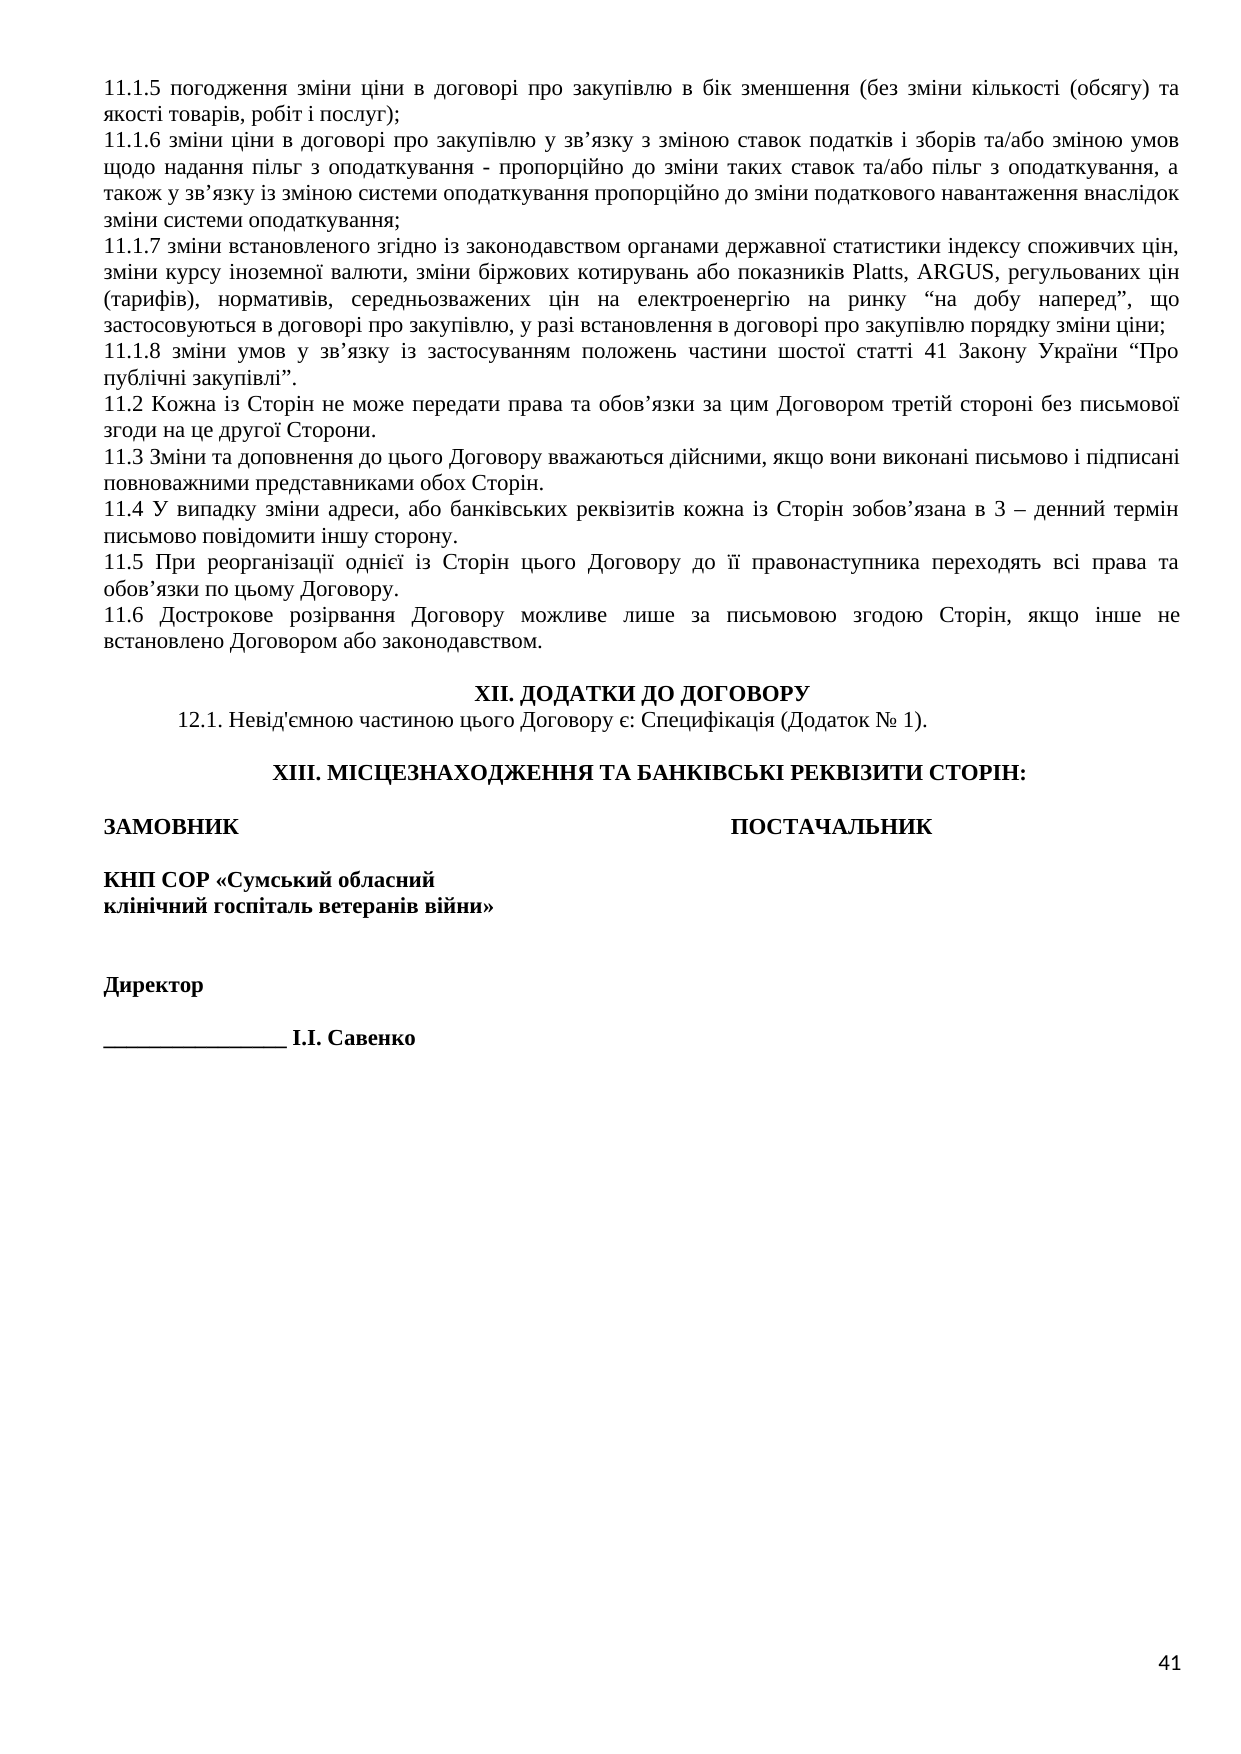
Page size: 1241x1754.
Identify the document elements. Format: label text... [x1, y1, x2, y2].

text XIII. МІСЦЕЗНАХОДЖЕННЯ ТА БАНКІВСЬКІ РЕКВІЗИТИ СТОРІН: [103, 759, 1181, 785]
text 11.2 Кожна із Сторін не може передати права та обов’язки за цим Договором третій стороні без письмової згоди на це другої Сторони. [103, 390, 1181, 443]
text 12.1. Невід'ємною частиною цього Договору є: Специфікація (Додаток № 1). [103, 706, 1181, 733]
text 11.1.5 погодження зміни ціни в договорі про закупівлю в бік зменшення (без зміни кількості (обсягу) та якості товарів, робіт і послуг); [103, 74, 1181, 127]
text клінічний госпіталь ветеранів війни» [103, 892, 1181, 919]
text XIІ. ДОДАТКИ ДО ДОГОВОРУ [103, 680, 1181, 706]
text 11.5 При реорганізації однієї із Сторін цього Договору до її правонаступника переходять всі права та обов’язки по цьому Договору. [103, 548, 1181, 601]
text 11.3 Зміни та доповнення до цього Договору вважаються дійсними, якщо вони виконані письмово і підписані повноважними представниками обох Сторін. [103, 443, 1181, 496]
text ________________ І.І. Савенко [103, 1024, 1181, 1051]
text 11.4 У випадку зміни адреси, або банківських реквізитів кожна із Сторін зобов’язана в 3 – денний термін письмово повідомити іншу сторону. [103, 496, 1181, 548]
text 11.1.7 зміни встановленого згідно із законодавством органами державної статистики індексу споживчих цін, зміни курсу іноземної валюти, зміни біржових котирувань або показників Platts, ARGUS, регульованих цін (тарифів), нормативів, середньозважених цін на електроенергію на ринку “на добу наперед”, що застосовуються в договорі про закупівлю, у разі встановлення в договорі про закупівлю порядку зміни ціни; [103, 232, 1181, 337]
text КНП СОР «Сумський обласний [103, 866, 1181, 892]
text 11.1.6 зміни ціни в договорі про закупівлю у зв’язку з зміною ставок податків і зборів та/або зміною умов щодо надання пільг з оподаткування - пропорційно до зміни таких ставок та/або пільг з оподаткування, а також у зв’язку із зміною системи оподаткування пропорційно до зміни податкового навантаження внаслідок зміни системи оподаткування; [103, 127, 1181, 232]
text 11.1.8 зміни умов у зв’язку із застосуванням положень частини шостої статті 41 Закону України “Про публічні закупівлі”. [103, 337, 1181, 390]
text Директор [103, 972, 1181, 998]
text Замовник ПОСТАЧАЛЬНИК [103, 813, 1181, 840]
text 11.6 Дострокове розірвання Договору можливе лише за письмовою згодою Сторін, якщо інше не встановлено Договором або законодавством. [103, 601, 1181, 654]
